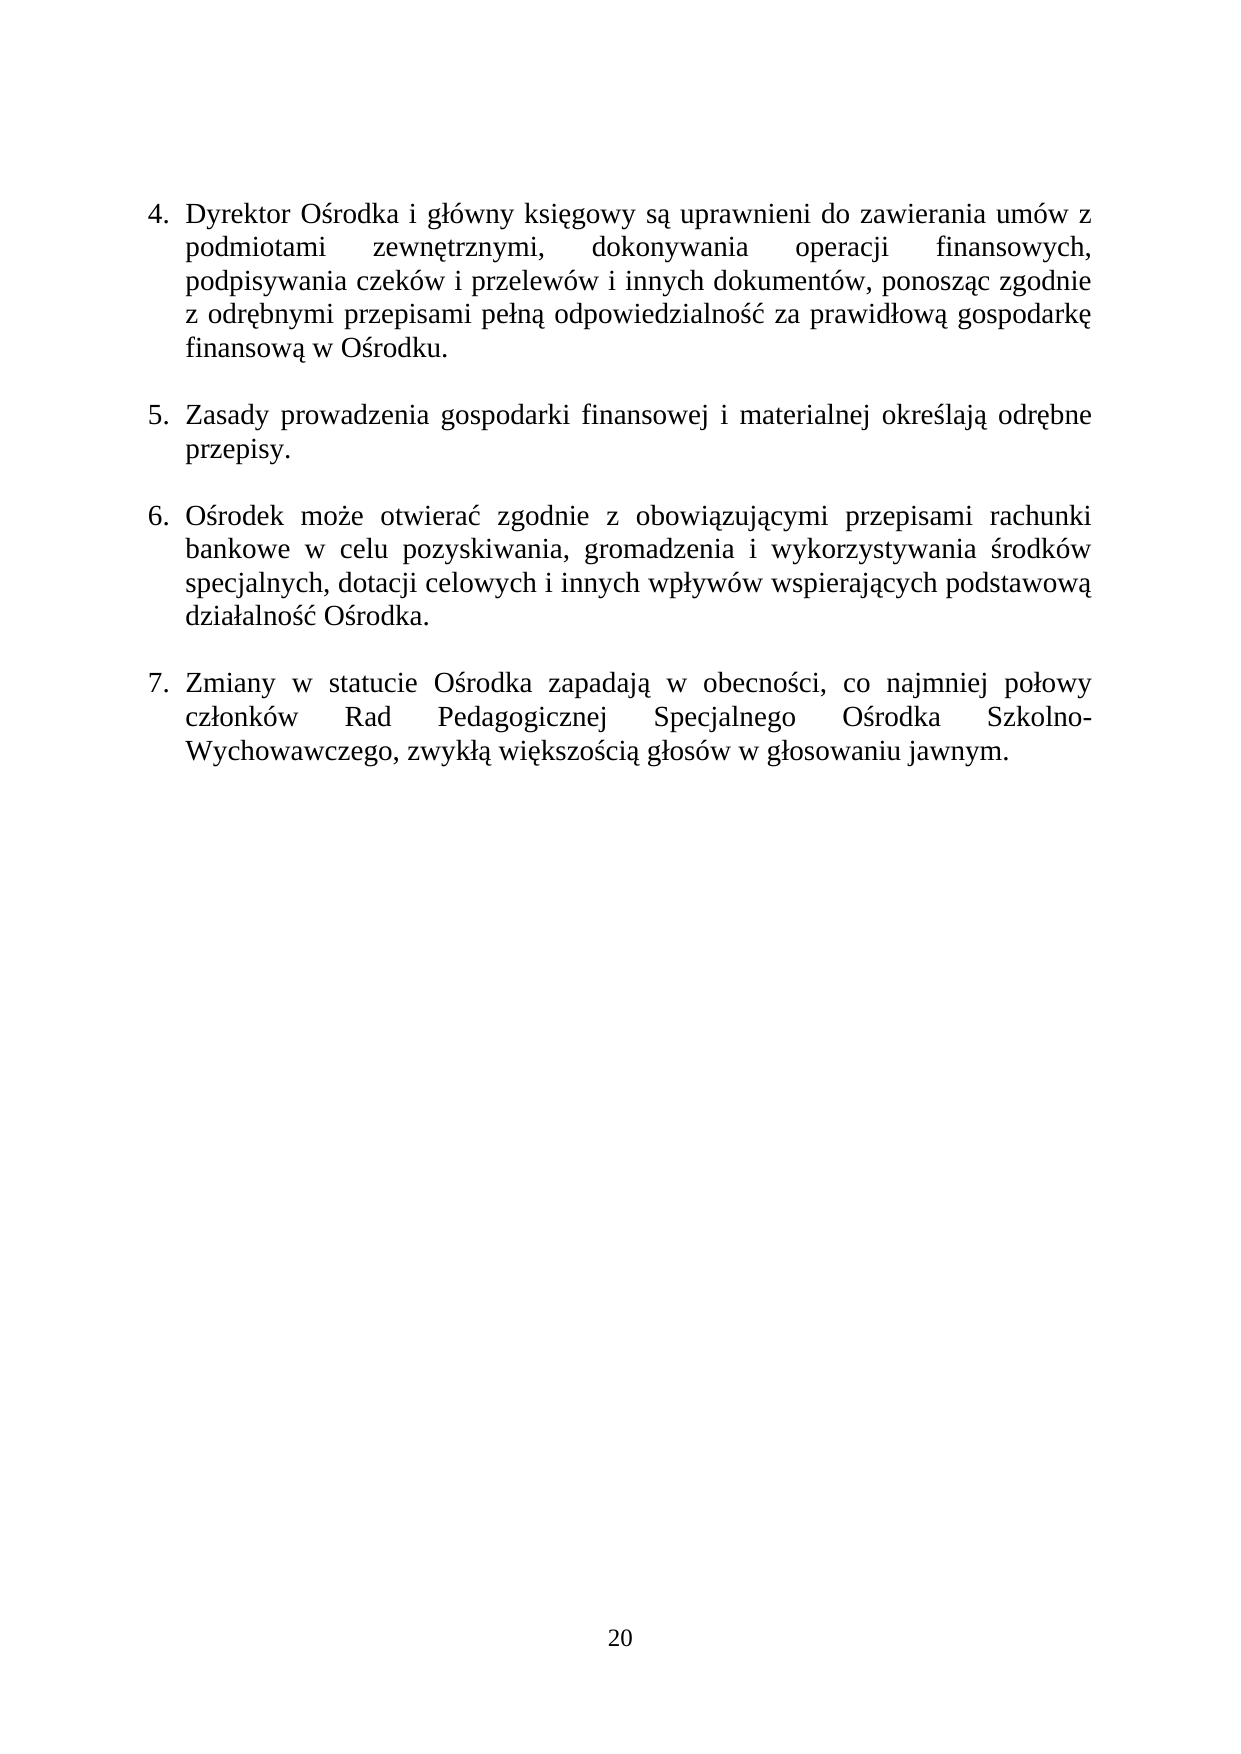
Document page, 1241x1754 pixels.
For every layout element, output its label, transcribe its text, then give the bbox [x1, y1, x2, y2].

list Zasady prowadzenia gospodarki finansowej i materialnej określają odrębne przepisy. [148, 397, 1092, 464]
list Dyrektor Ośrodka i główny księgowy są uprawnieni do zawierania umów z podmiotami zewnętrznymi, dokonywania operacji finansowych, podpisywania czeków i przelewów i innych dokumentów, ponosząc zgodnie z odrębnymi przepisami pełną odpowiedzialność za prawidłową gospodarkę finansową w Ośrodku. [148, 196, 1092, 364]
list Ośrodek może otwierać zgodnie z obowiązującymi przepisami rachunki bankowe w celu pozyskiwania, gromadzenia i wykorzystywania środków specjalnych, dotacji celowych i innych wpływów wspierających podstawową działalność Ośrodka. [148, 498, 1092, 632]
list Zmiany w statucie Ośrodka zapadają w obecności, co najmniej połowy członków Rad Pedagogicznej Specjalnego Ośrodka Szkolno- Wychowawczego, zwykłą większością głosów w głosowaniu jawnym. [148, 666, 1092, 766]
